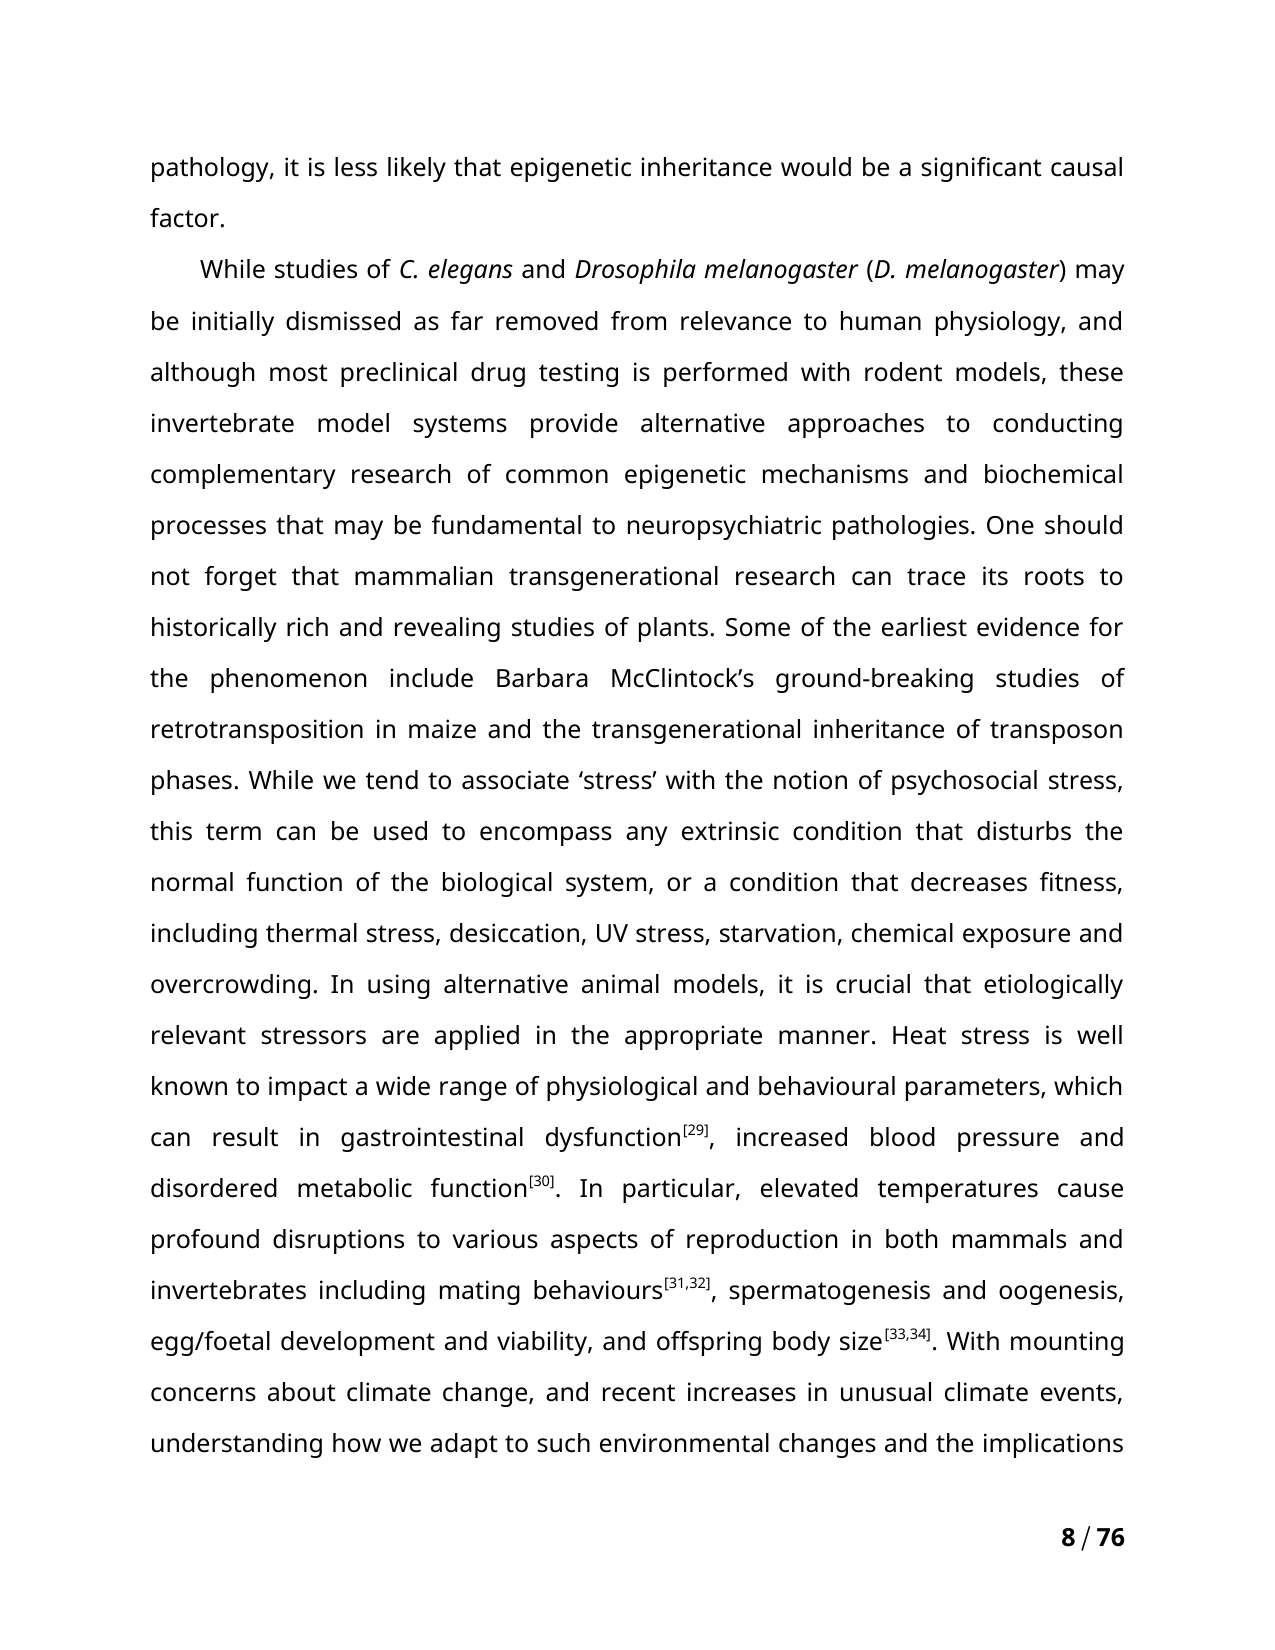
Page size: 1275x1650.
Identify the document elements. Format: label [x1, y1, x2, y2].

text [150, 252, 1125, 1426]
text [150, 150, 1125, 235]
